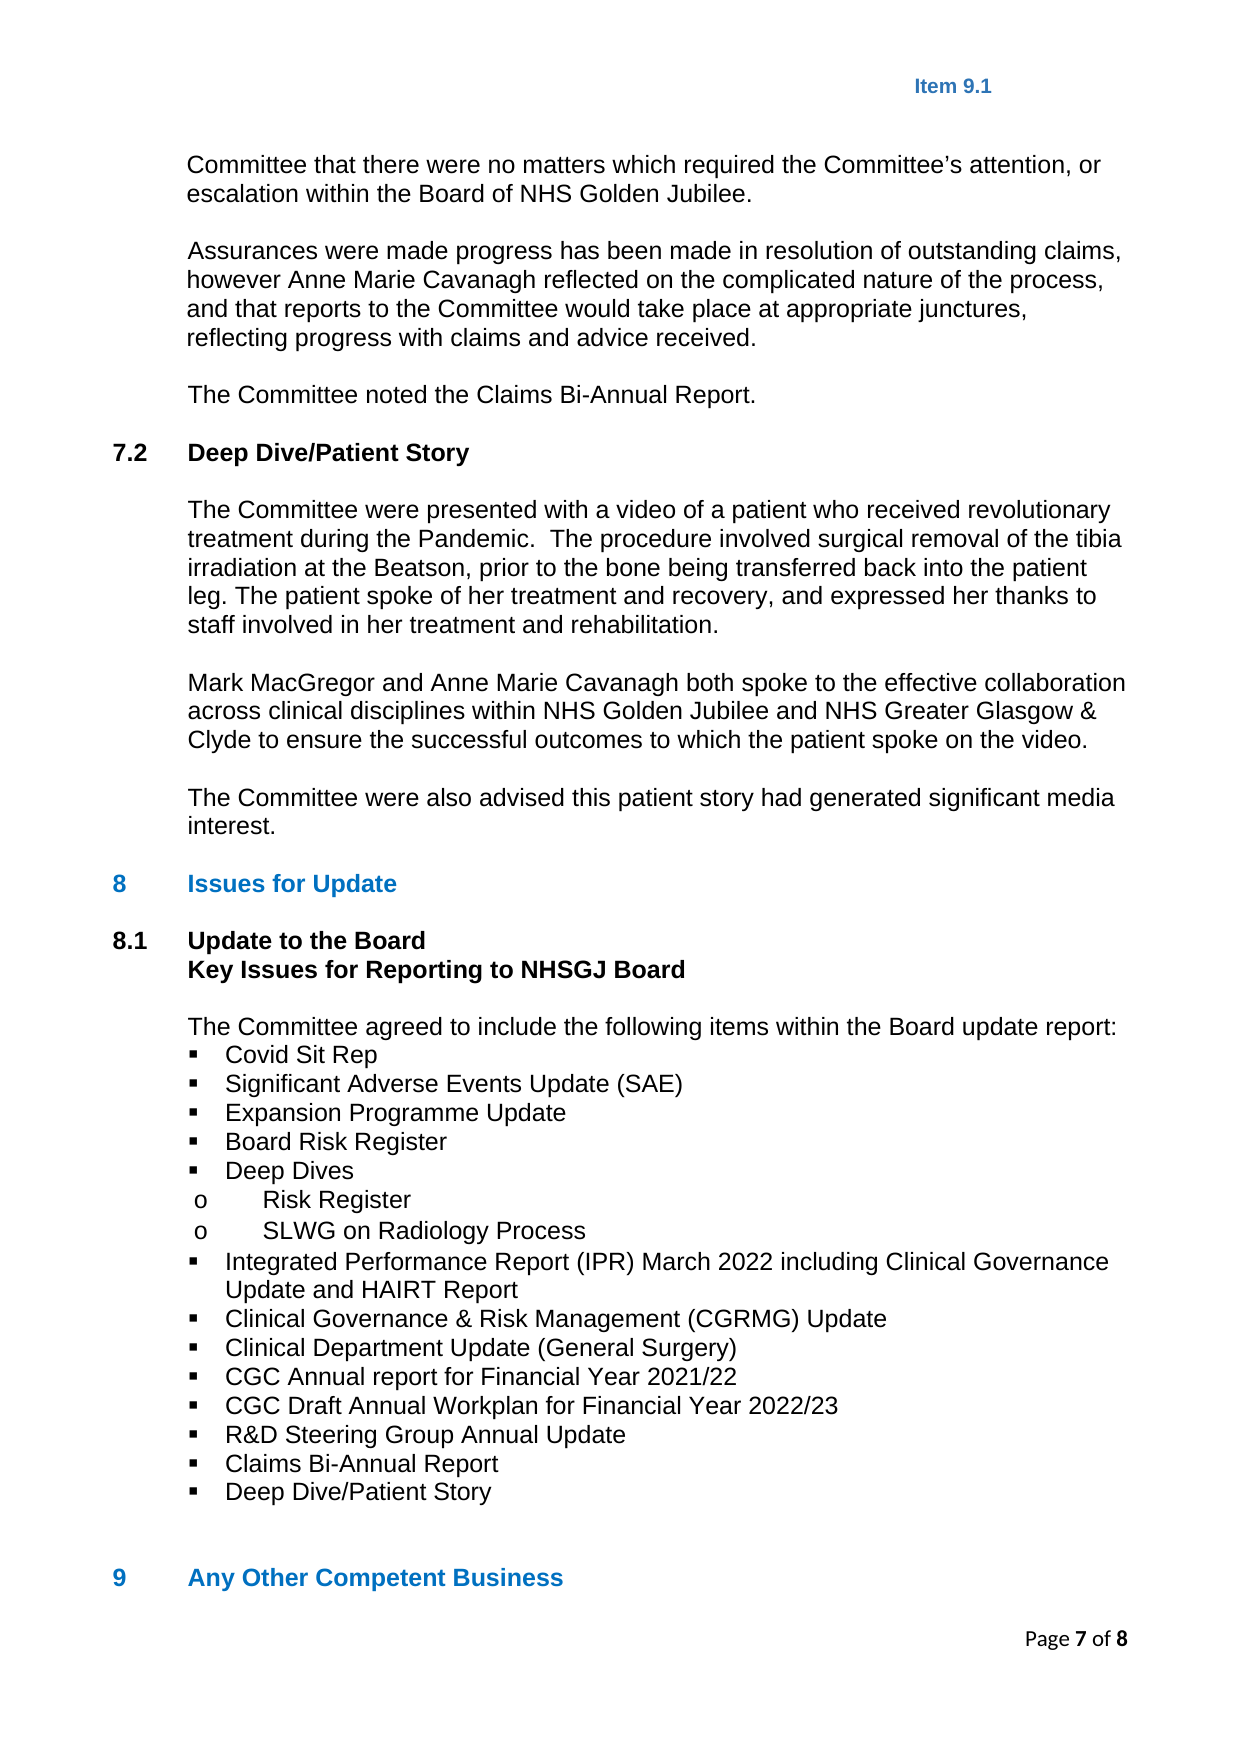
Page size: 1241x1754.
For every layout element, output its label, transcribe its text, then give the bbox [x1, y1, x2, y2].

text The Committee agreed to include the following items within the Board update report: [112, 1012, 1128, 1041]
list Covid Sit Rep [187, 1041, 1128, 1069]
list Board Risk Register [187, 1127, 1128, 1156]
list Clinical Governance & Risk Management (CGRMG) Update [187, 1304, 1128, 1333]
list Significant Adverse Events Update (SAE) [187, 1069, 1128, 1098]
text 8.1 Update to the Board [112, 926, 1128, 955]
list Deep Dives [187, 1156, 1128, 1185]
list Risk Register [187, 1185, 1128, 1216]
text The Committee noted the Claims Bi-Annual Report. [112, 380, 1128, 409]
list Mark MacGregor and Anne Marie Cavanagh both spoke to the effective collaboration across clinical disciplines within NHS Golden Jubilee and NHS Greater Glasgow & Clyde to ensure the successful outcomes to which the patient spoke on the video. [187, 667, 1128, 754]
list Clinical Department Update (General Surgery) [187, 1333, 1128, 1362]
list R&D Steering Group Annual Update [187, 1420, 1128, 1448]
list The Committee were also advised this patient story had generated significant media interest. [187, 782, 1128, 840]
list Claims Bi-Annual Report [187, 1448, 1128, 1477]
list SLWG on Radiology Process [187, 1216, 1128, 1247]
list CGC Annual report for Financial Year 2021/22 [187, 1362, 1128, 1391]
text Key Issues for Reporting to NHSGJ Board [112, 955, 1128, 1012]
list Integrated Performance Report (IPR) March 2022 including Clinical Governance Update and HAIRT Report [187, 1247, 1128, 1304]
list Expansion Programme Update [187, 1098, 1128, 1127]
list 8 Issues for Update [112, 869, 1128, 926]
list Deep Dive/Patient Story [187, 1477, 1128, 1506]
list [186, 150, 1128, 207]
list Assurances were made progress has been made in resolution of outstanding claims, however Anne Marie Cavanagh reflected on the complicated nature of the process, and that reports to the Committee would take place at appropriate junctures, reflecting progress with claims and advice received. [186, 236, 1128, 351]
list The Committee were presented with a video of a patient who received revolutionary treatment during the Pandemic. The procedure involved surgical removal of the tibia irradiation at the Beatson, prior to the bone being transferred back into the patient leg. The patient spoke of her treatment and recovery, and expressed her thanks to staff involved in her treatment and rehabilitation. [187, 495, 1128, 639]
list CGC Draft Annual Workplan for Financial Year 2022/23 [187, 1391, 1128, 1420]
text 9 Any Other Competent Business [112, 1563, 1128, 1592]
text 7.2 Deep Dive/Patient Story [112, 437, 1128, 466]
